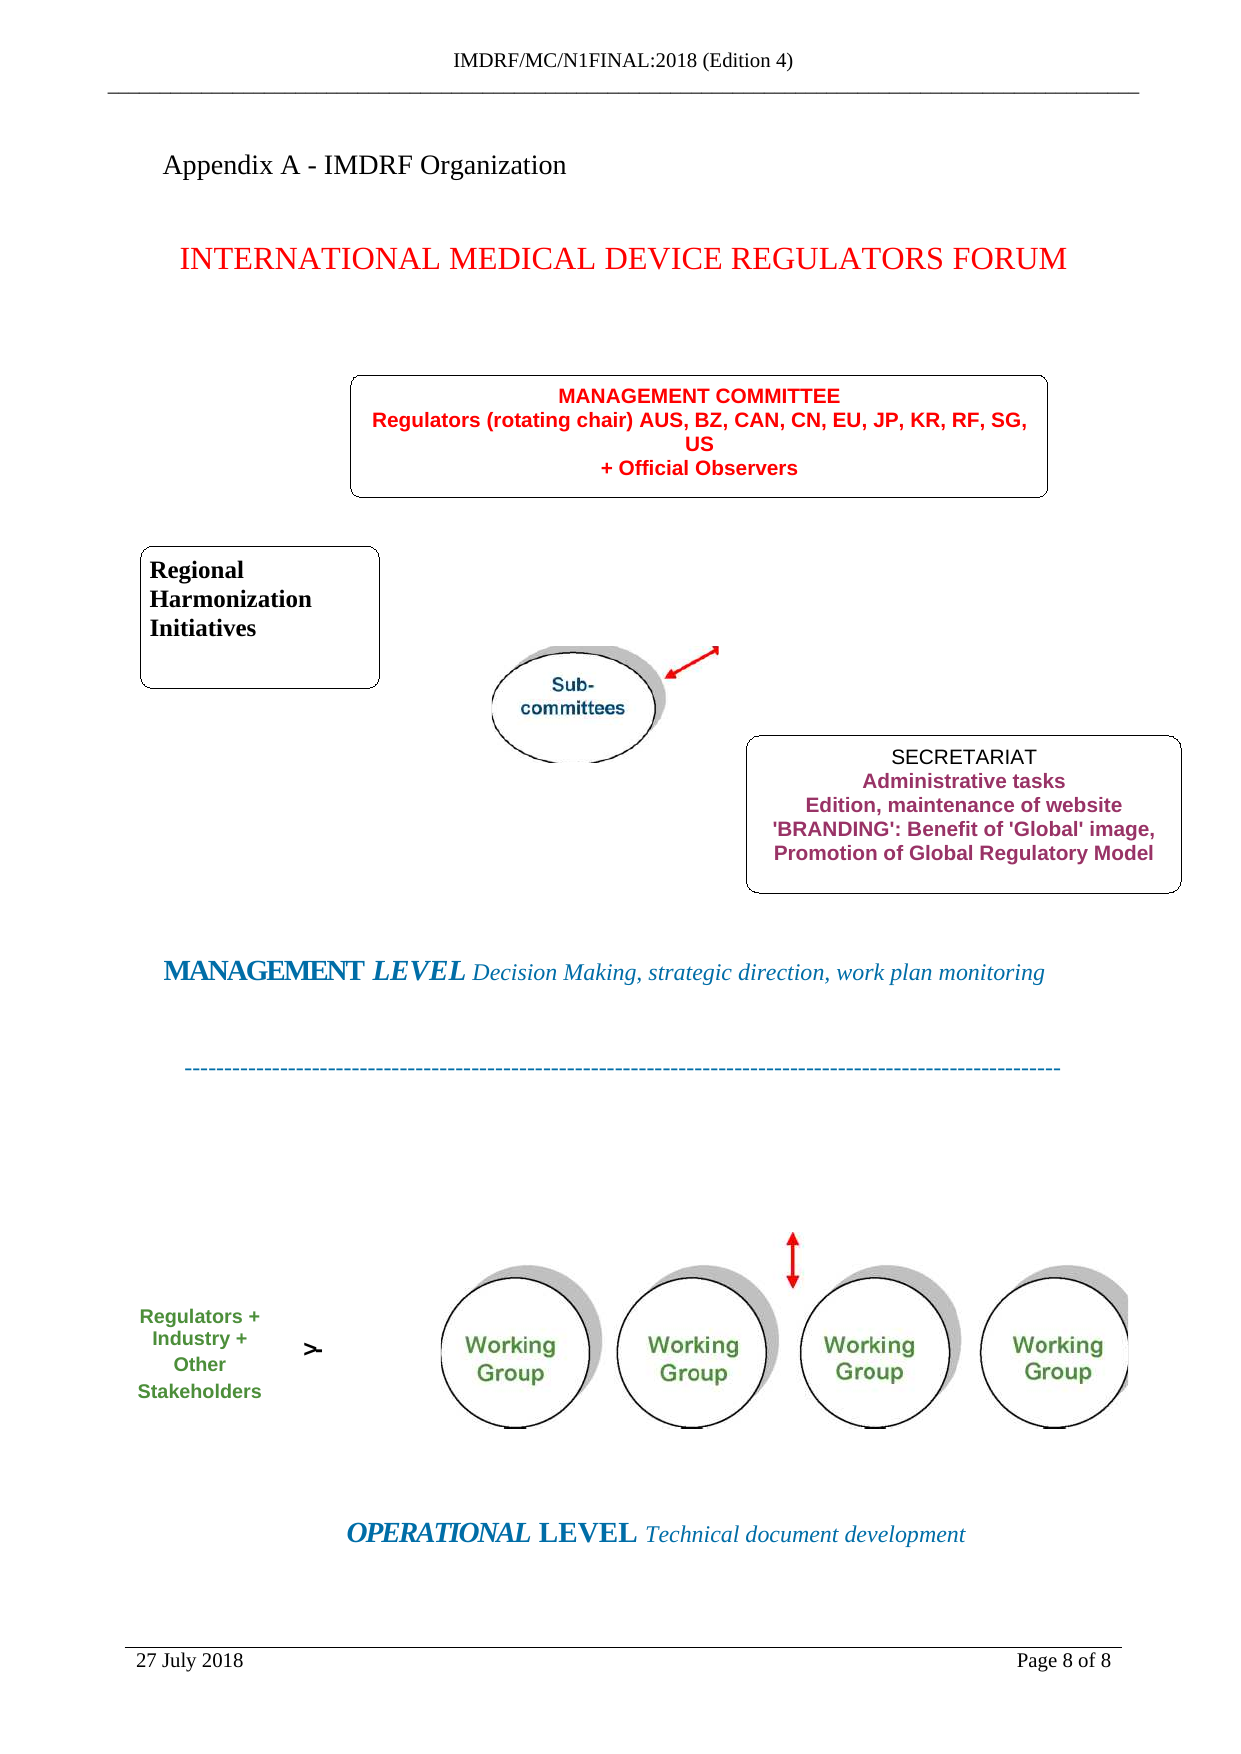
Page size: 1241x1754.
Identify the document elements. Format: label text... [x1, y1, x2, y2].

picture [490, 646, 719, 762]
text INTERNATIONAL MEDICAL DEVICE REGULATORS FORUM [103, 232, 1143, 278]
text OPERATIONAL LEVEL Technical document development [94, 1518, 1143, 1548]
text MANAGEMENT LEVEL Decision Making, strategic direction, work plan monitoring [66, 961, 1143, 985]
text -------------------------------------------------------------------------------------------------------------- [103, 1057, 1143, 1081]
text Appendix A - IMDRF Organization [162, 154, 1055, 180]
picture [440, 1232, 1129, 1429]
